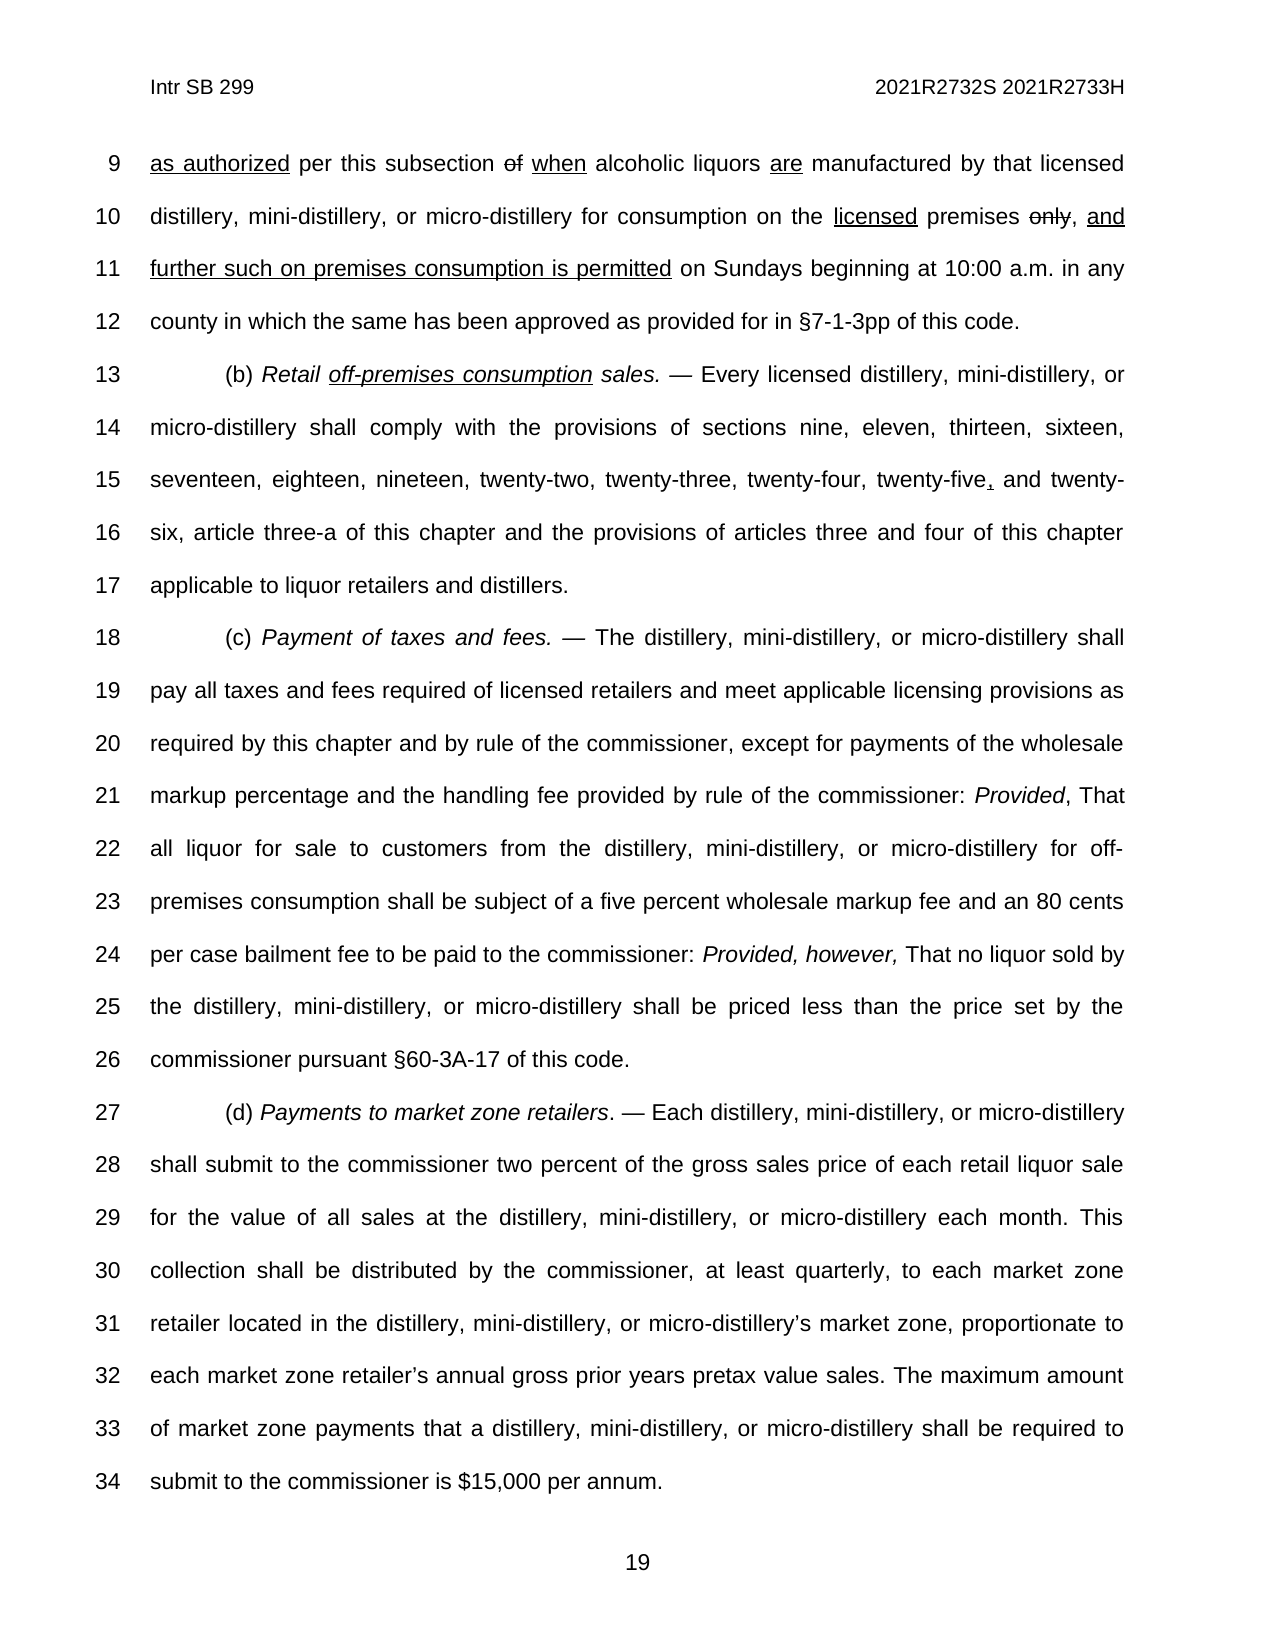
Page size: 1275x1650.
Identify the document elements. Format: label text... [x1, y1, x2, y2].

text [150, 150, 1125, 334]
text (b) Retail off-premises consumption sales. — Every licensed distillery, mini-distillery, or micro-distillery shall comply with the provisions of sections nine, eleven, thirteen, sixteen, seventeen, eighteen, nineteen, twenty-two, twenty-three, twenty-four, twenty-five, and twenty-six, article three-a of this chapter and the provisions of articles three and four of this chapter applicable to liquor retailers and distillers. [150, 361, 1125, 598]
text (c) Payment of taxes and fees. — The distillery, mini-distillery, or micro-distillery shall pay all taxes and fees required of licensed retailers and meet applicable licensing provisions as required by this chapter and by rule of the commissioner, except for payments of the wholesale markup percentage and the handling fee provided by rule of the commissioner: Provided, That all liquor for sale to customers from the distillery, mini-distillery, or micro-distillery for off-premises consumption shall be subject of a five percent wholesale markup fee and an 80 cents per case bailment fee to be paid to the commissioner: Provided, however, That no liquor sold by the distillery, mini-distillery, or micro-distillery shall be priced less than the price set by the commissioner pursuant §60-3A-17 of this code. [150, 624, 1125, 1072]
text (d) Payments to market zone retailers. — Each distillery, mini-distillery, or micro-distillery shall submit to the commissioner two percent of the gross sales price of each retail liquor sale for the value of all sales at the distillery, mini-distillery, or micro-distillery each month. This collection shall be distributed by the commissioner, at least quarterly, to each market zone retailer located in the distillery, mini-distillery, or micro-distillery’s market zone, proportionate to each market zone retailer’s annual gross prior years pretax value sales. The maximum amount of market zone payments that a distillery, mini-distillery, or micro-distillery shall be required to submit to the commissioner is $15,000 per annum. [150, 1099, 1125, 1494]
